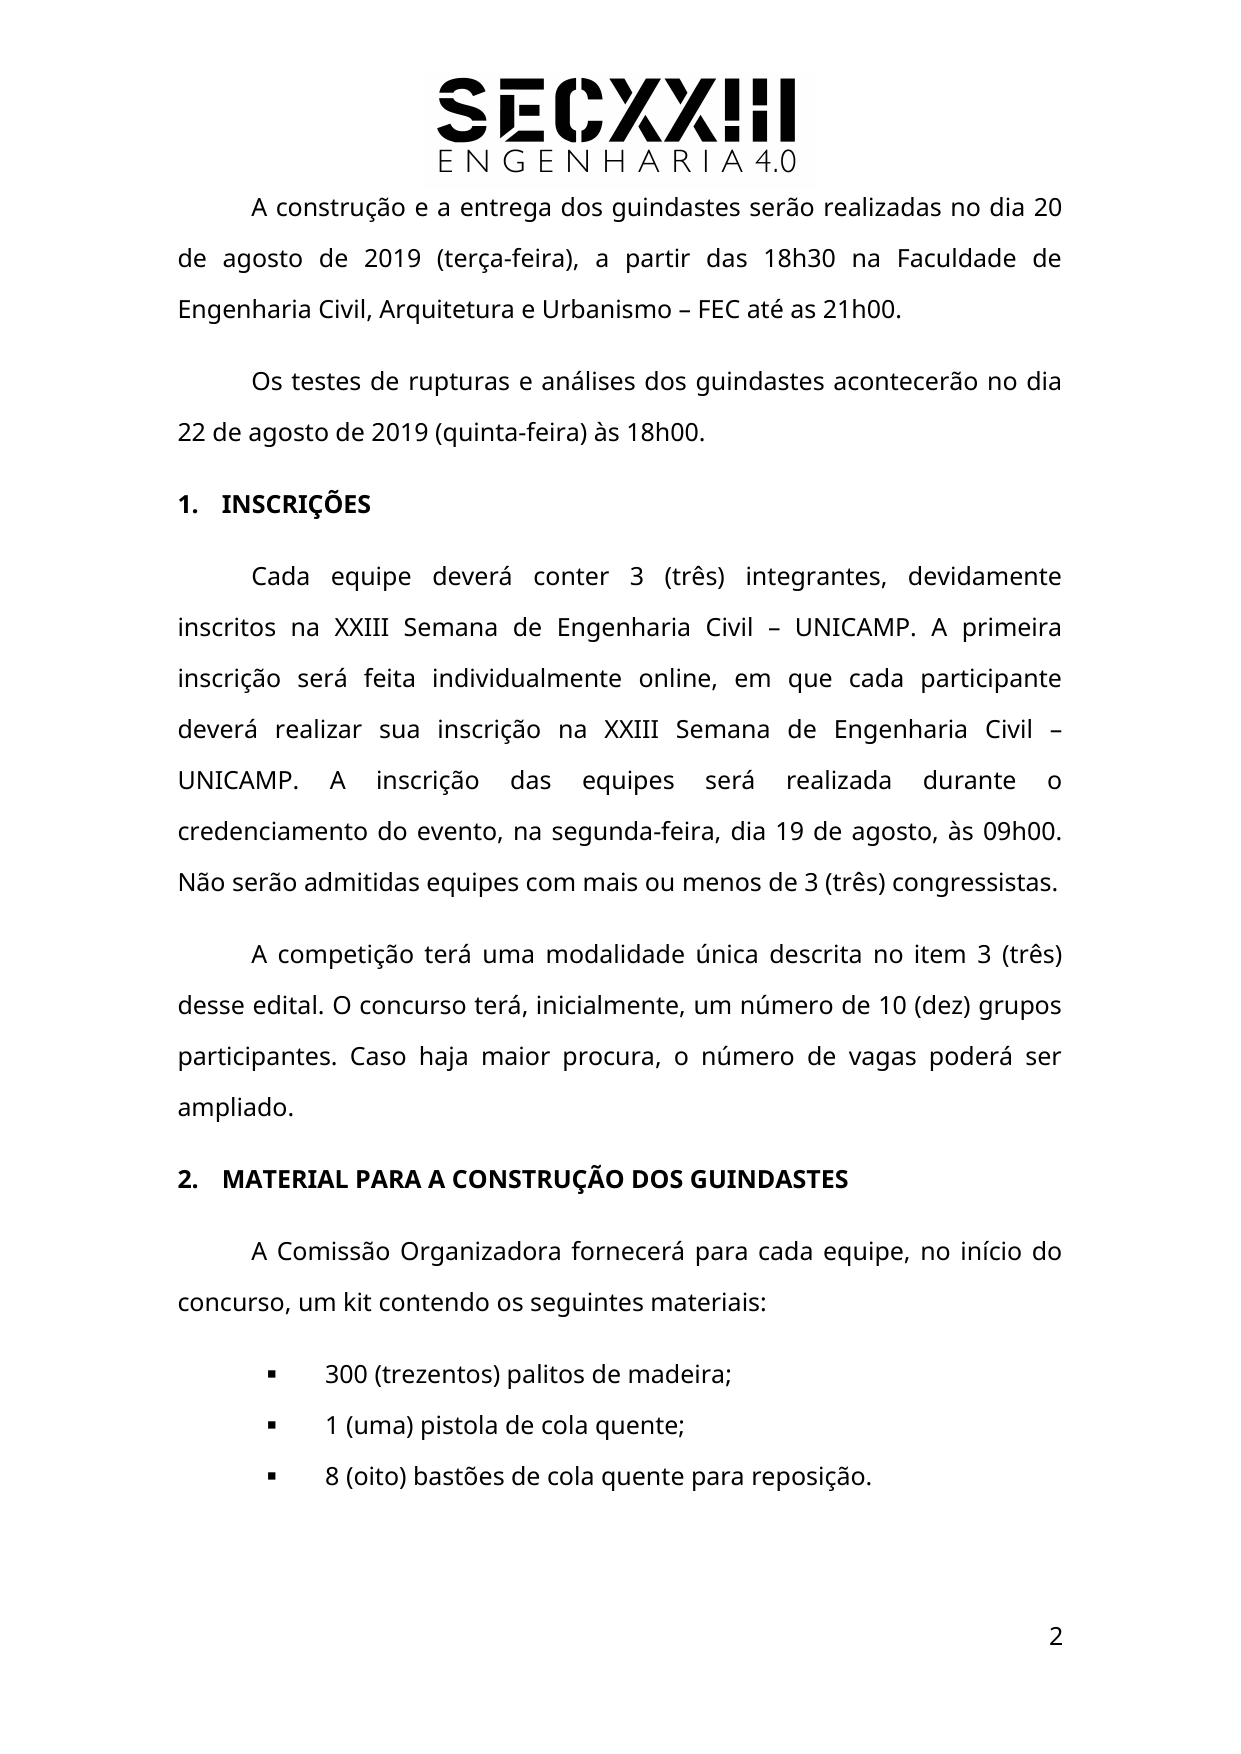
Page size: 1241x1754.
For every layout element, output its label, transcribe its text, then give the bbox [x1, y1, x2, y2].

list MATERIAL PARA A CONSTRUÇÃO DOS GUINDASTES [177, 1161, 1063, 1196]
list 1 (uma) pistola de cola quente; [266, 1407, 1063, 1441]
text Os testes de rupturas e análises dos guindastes acontecerão no dia 22 de agosto de 2019 (quinta-feira) às 18h00. [177, 363, 1063, 449]
text A Comissão Organizadora fornecerá para cada equipe, no início do concurso, um kit contendo os seguintes materiais: [177, 1233, 1063, 1318]
text Cada equipe deverá conter 3 (três) integrantes, devidamente inscritos na XXIII Semana de Engenharia Civil – UNICAMP. A primeira inscrição será feita individualmente online, em que cada participante deverá realizar sua inscrição na XXIII Semana de Engenharia Civil – UNICAMP. A inscrição das equipes será realizada durante o credenciamento do evento, na segunda-feira, dia 19 de agosto, às 09h00. Não serão admitidas equipes com mais ou menos de 3 (três) congressistas. [177, 558, 1063, 899]
list INSCRIÇÕES [177, 486, 1063, 521]
list 300 (trezentos) palitos de madeira; [266, 1356, 1063, 1390]
text A competição terá uma modalidade única descrita no item 3 (três) desse edital. O concurso terá, inicialmente, um número de 10 (dez) grupos participantes. Caso haja maior procura, o número de vagas poderá ser ampliado. [177, 936, 1063, 1124]
text A construção e a entrega dos guindastes serão realizadas no dia 20 de agosto de 2019 (terça-feira), a partir das 18h30 na Faculdade de Engenharia Civil, Arquitetura e Urbanismo – FEC até as 21h00. [177, 189, 1063, 326]
list 8 (oito) bastões de cola quente para reposição. [266, 1458, 1063, 1492]
